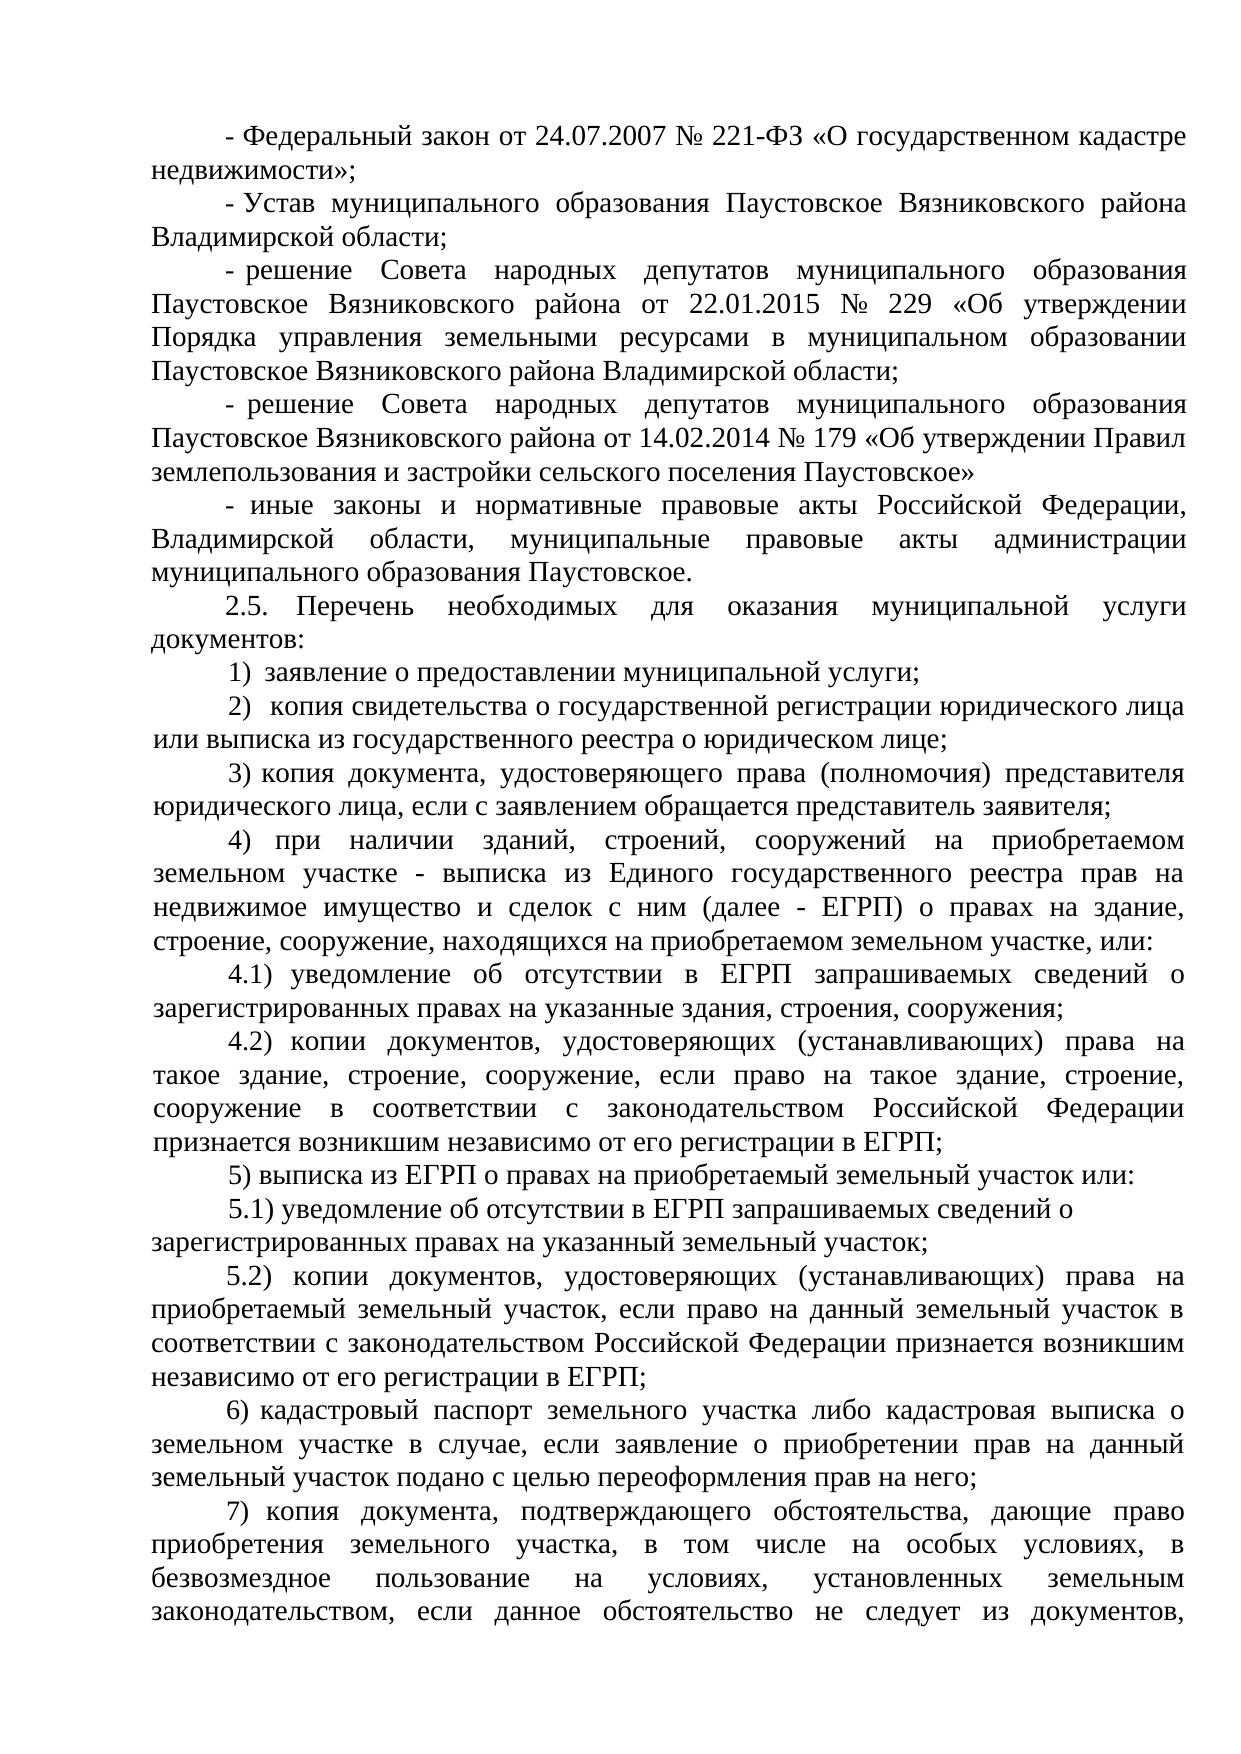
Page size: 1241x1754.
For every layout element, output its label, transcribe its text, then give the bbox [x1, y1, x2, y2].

list Устав муниципального образования Паустовское Вязниковского района Владимирской области; [151, 185, 1187, 252]
text 5.1) уведомление об отсутствии в ЕГРП запрашиваемых сведений о [153, 1192, 1187, 1225]
list иные законы и нормативные правовые акты Российской Федерации, Владимирской области, муниципальные правовые акты администрации муниципального образования Паустовское. [151, 487, 1187, 588]
list Перечень необходимых для оказания муниципальной услуги документов: [151, 588, 1187, 655]
list Федеральный закон от 24.07.2007 № 221-ФЗ «О государственном кадастре недвижимости»; [151, 118, 1187, 185]
list при наличии зданий, строений, сооружений на приобретаемом земельном участке - выписка из Единого государственного реестра прав на недвижимое имущество и сделок с ним (далее - ЕГРП) о правах на здание, строение, сооружение, находящихся на приобретаемом земельном участке, или: [153, 823, 1185, 957]
list решение Совета народных депутатов муниципального образования Паустовское Вязниковского района от 14.02.2014 № 179 «Об утверждении Правил землепользования и застройки сельского поселения Паустовское» [151, 387, 1187, 487]
list решение Совета народных депутатов муниципального образования Паустовское Вязниковского района от 22.01.2015 № 229 «Об утверждении Порядка управления земельными ресурсами в муниципальном образовании Паустовское Вязниковского района Владимирской области; [151, 252, 1187, 387]
list кадастровый паспорт земельного участка либо кадастровая выписка о земельном участке в случае, если заявление о приобретении прав на данный земельный участок подано с целью переоформления прав на него; [151, 1393, 1185, 1493]
list копии документов, удостоверяющих (устанавливающих) права на такое здание, строение, сооружение, если право на такое здание, строение, сооружение в соответствии с законодательством Российской Федерации признается возникшим независимо от его регистрации в ЕГРП; [153, 1024, 1185, 1158]
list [151, 1493, 1185, 1628]
text зарегистрированных правах на указанный земельный участок; [151, 1225, 1187, 1259]
list копия свидетельства о государственной регистрации юридического лица или выписка из государственного реестра о юридическом лице; [153, 688, 1185, 756]
text 5.2) копии документов, удостоверяющих (устанавливающих) права на приобретаемый земельный участок, если право на данный земельный участок в соответствии с законодательством Российской Федерации признается возникшим независимо от его регистрации в ЕГРП; [151, 1259, 1185, 1393]
list заявление о предоставлении муниципальной услуги; [153, 655, 1187, 688]
list выписка из ЕГРП о правах на приобретаемый земельный участок или: [153, 1158, 1187, 1192]
list копия документа, удостоверяющего права (полномочия) представителя юридического лица, если с заявлением обращается представитель заявителя; [153, 756, 1185, 823]
list уведомление об отсутствии в ЕГРП запрашиваемых сведений о зарегистрированных правах на указанные здания, строения, сооружения; [153, 957, 1185, 1024]
